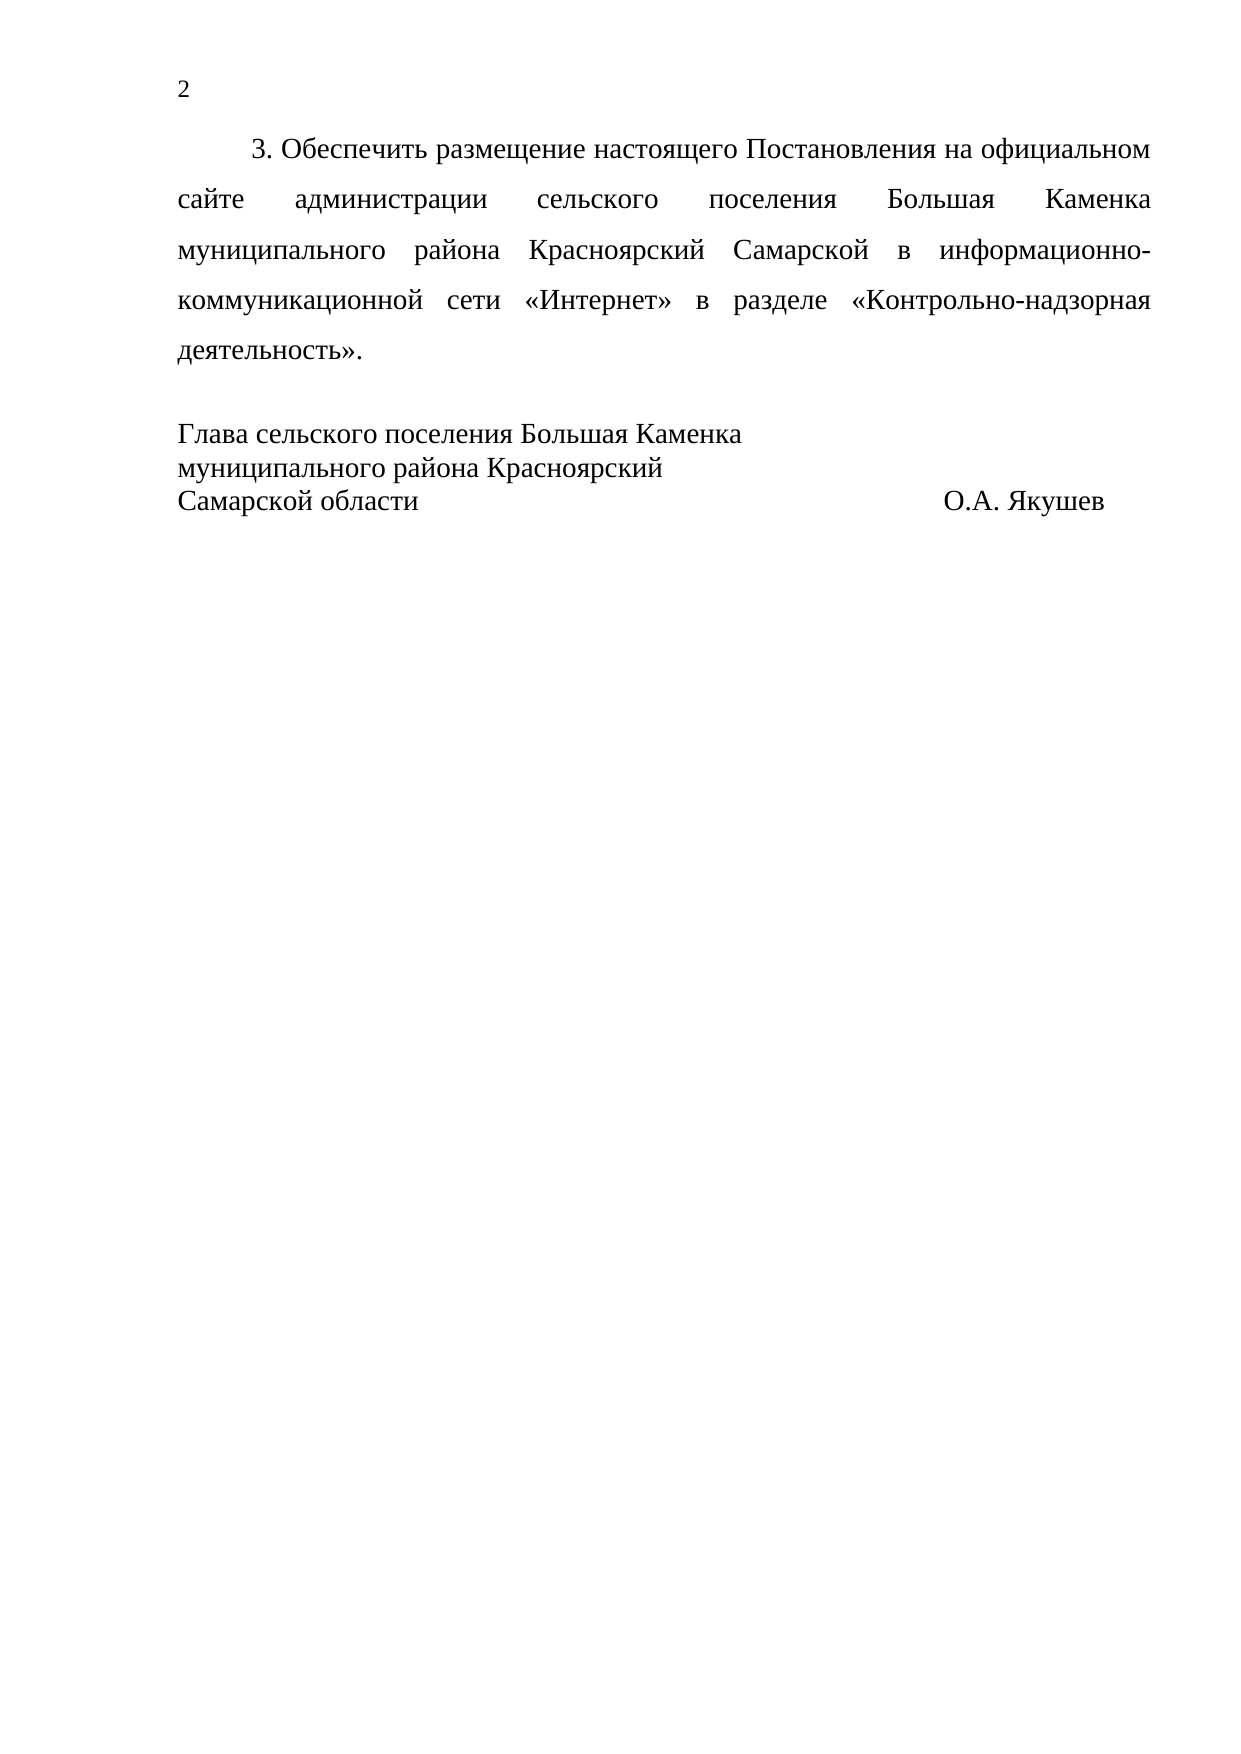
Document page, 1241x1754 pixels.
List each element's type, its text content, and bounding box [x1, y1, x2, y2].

text Самарской области О.А. Якушев [177, 483, 1152, 517]
text 3. Обеспечить размещение настоящего Постановления на официальном сайте администрации сельского поселения Большая Каменка муниципального района Красноярский Самарской в информационно-коммуникационной сети «Интернет» в разделе «Контрольно-надзорная деятельность». [177, 131, 1152, 366]
text Глава сельского поселения Большая Каменка [177, 416, 1152, 450]
text муниципального района Красноярский [177, 450, 1152, 483]
